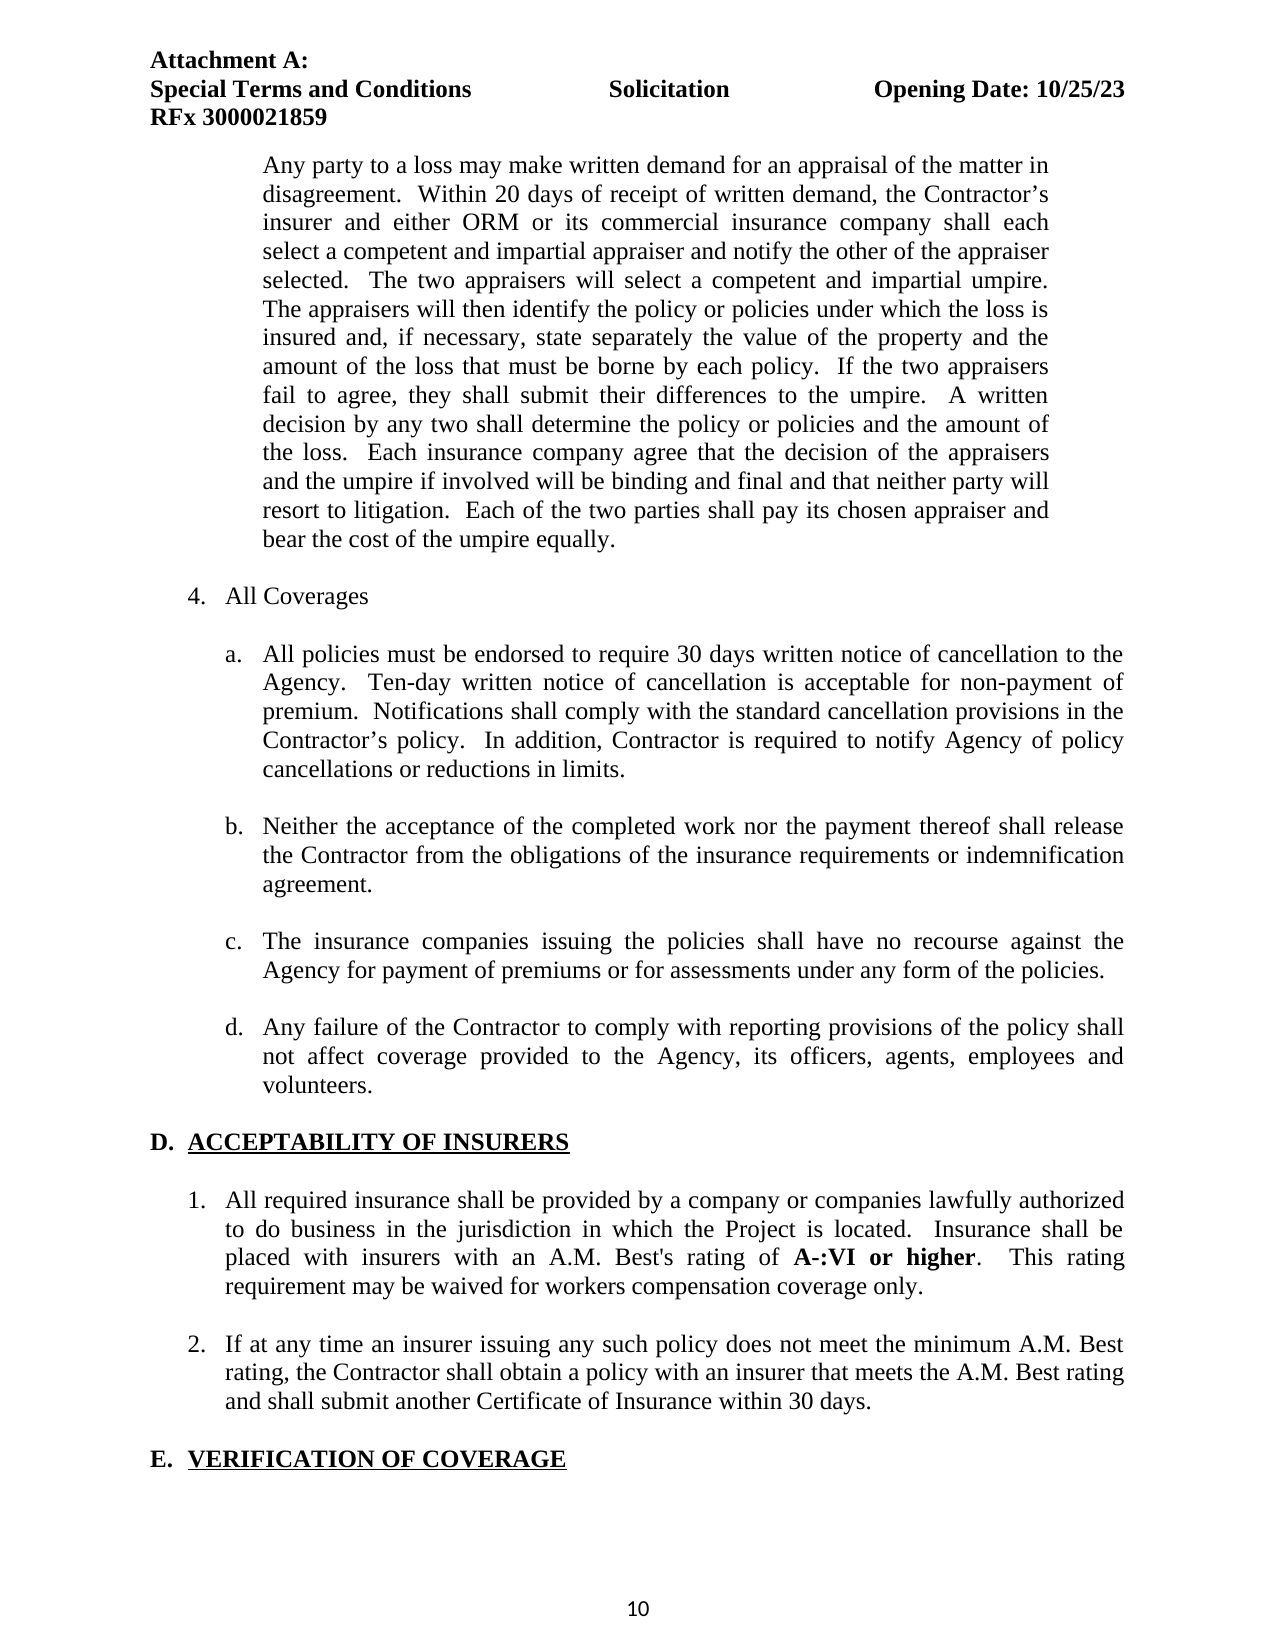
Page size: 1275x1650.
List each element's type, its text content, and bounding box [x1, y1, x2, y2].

list All required insurance shall be provided by a company or companies lawfully authorized to do business in the jurisdiction in which the Project is located. Insurance shall be placed with insurers with an A.M. Best's rating of A-:VI or higher. This rating requirement may be waived for workers compensation coverage only. [187, 1185, 1125, 1300]
list Neither the acceptance of the completed work nor the payment thereof shall release the Contractor from the obligations of the insurance requirements or indemnification agreement. [225, 811, 1125, 897]
list The insurance companies issuing the policies shall have no recourse against the Agency for payment of premiums or for assessments under any form of the policies. [225, 926, 1125, 984]
text D. ACCEPTABILITY OF INSURERS [150, 1127, 1125, 1156]
text E. VERIFICATION OF COVERAGE [150, 1444, 1125, 1472]
text Any party to a loss may make written demand for an appraisal of the matter in disagreement. Within 20 days of receipt of written demand, the Contractor’s insurer and either ORM or its commercial insurance company shall each select a competent and impartial appraiser and notify the other of the appraiser selected. The two appraisers will select a competent and impartial umpire. The appraisers will then identify the policy or policies under which the loss is insured and, if necessary, state separately the value of the property and the amount of the loss that must be borne by each policy. If the two appraisers fail to agree, they shall submit their differences to the umpire. A written decision by any two shall determine the policy or policies and the amount of the loss. Each insurance company agree that the decision of the appraisers and the umpire if involved will be binding and final and that neither party will resort to litigation. Each of the two parties shall pay its chosen appraiser and bear the cost of the umpire equally. [262, 150, 1050, 552]
list Any failure of the Contractor to comply with reporting provisions of the policy shall not affect coverage provided to the Agency, its officers, agents, employees and volunteers. [225, 1012, 1125, 1099]
list If at any time an insurer issuing any such policy does not meet the minimum A.M. Best rating, the Contractor shall obtain a policy with an insurer that meets the A.M. Best rating and shall submit another Certificate of Insurance within 30 days. [187, 1329, 1125, 1415]
list All Coverages [187, 581, 1125, 610]
list All policies must be endorsed to require 30 days written notice of cancellation to the Agency. Ten-day written notice of cancellation is acceptable for non-payment of premium. Notifications shall comply with the standard cancellation provisions in the Contractor’s policy. In addition, Contractor is required to notify Agency of policy cancellations or reductions in limits. [225, 639, 1125, 782]
